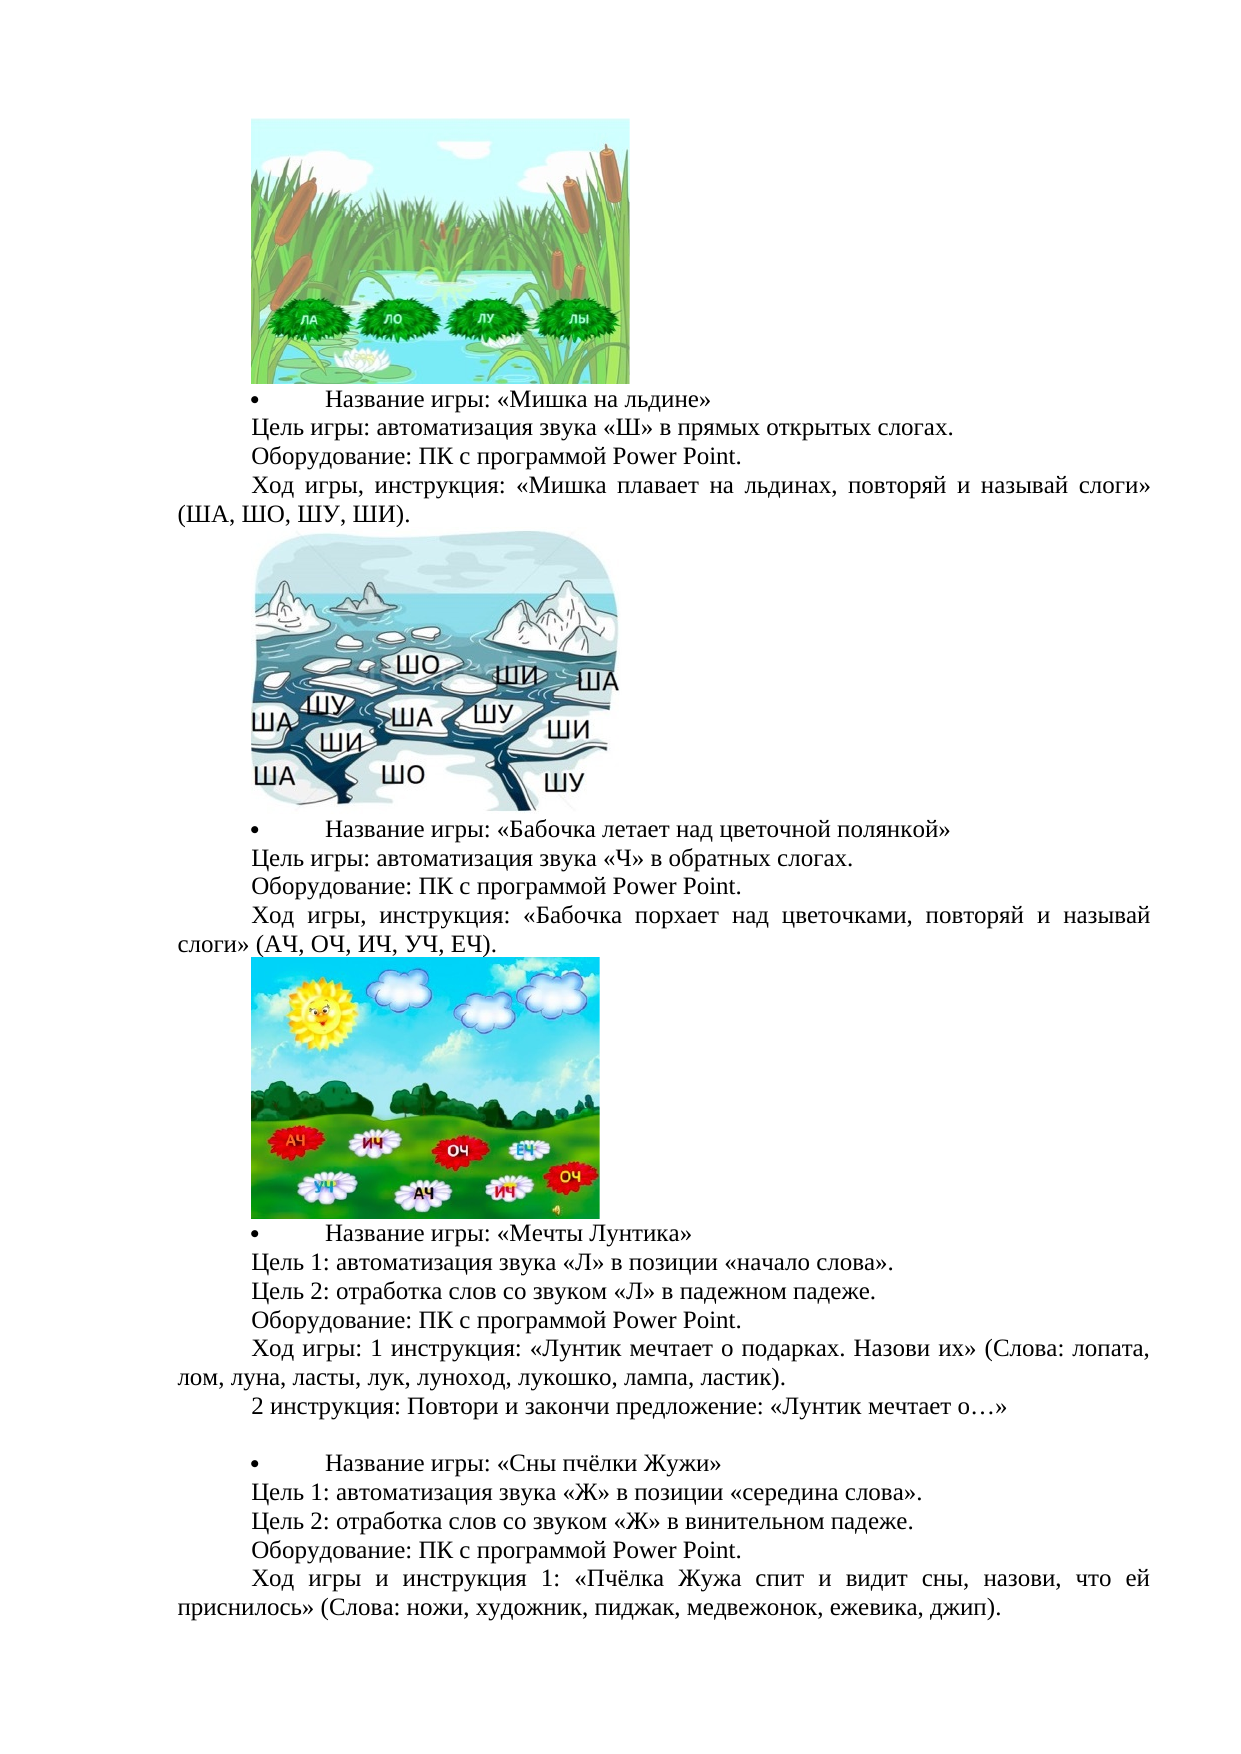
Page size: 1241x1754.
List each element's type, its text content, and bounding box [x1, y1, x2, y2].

list Название игры: «Мечты Лунтика» [177, 1218, 1152, 1247]
text Оборудование: ПК с программой Power Point. [177, 871, 1152, 900]
text Оборудование: ПК с программой Power Point. [177, 1535, 1152, 1563]
text Ход игры и инструкция 1: «Пчёлка Жужа спит и видит сны, назови, что ей приснилось» (Слова: ножи, художник, пиджак, медвежонок, ежевика, джип). [177, 1563, 1152, 1621]
text Цель игры: автоматизация звука «Ч» в обратных слогах. [177, 843, 1152, 871]
text Ход игры, инструкция: «Бабочка порхает над цветочками, повторяй и называй слоги» (АЧ, ОЧ, ИЧ, УЧ, ЕЧ). [177, 900, 1152, 958]
text Цель 2: отработка слов со звуком «Ж» в винительном падеже. [177, 1506, 1152, 1535]
list Название игры: «Сны пчёлки Жужи» [177, 1448, 1152, 1477]
text Цель 1: автоматизация звука «Л» в позиции «начало слова». [177, 1247, 1152, 1276]
picture [251, 957, 600, 1219]
text 2 инструкция: Повтори и закончи предложение: «Лунтик мечтает о…» [177, 1391, 1152, 1420]
picture [251, 527, 622, 814]
text Цель игры: автоматизация звука «Ш» в прямых открытых слогах. [177, 412, 1152, 441]
list Название игры: «Бабочка летает над цветочной полянкой» [177, 814, 1152, 843]
picture [251, 118, 630, 384]
text Оборудование: ПК с программой Power Point. [177, 1305, 1152, 1333]
text Ход игры: 1 инструкция: «Лунтик мечтает о подарках. Назови их» (Слова: лопата, лом, луна, ласты, лук, луноход, лукошко, лампа, ластик). [177, 1333, 1152, 1391]
text Ход игры, инструкция: «Мишка плавает на льдинах, повторяй и называй слоги» (ША, ШО, ШУ, ШИ). [177, 470, 1152, 527]
text Цель 2: отработка слов со звуком «Л» в падежном падеже. [177, 1276, 1152, 1305]
text Цель 1: автоматизация звука «Ж» в позиции «середина слова». [177, 1477, 1152, 1506]
text Оборудование: ПК с программой Power Point. [177, 441, 1152, 470]
list Название игры: «Мишка на льдине» [177, 384, 1152, 412]
